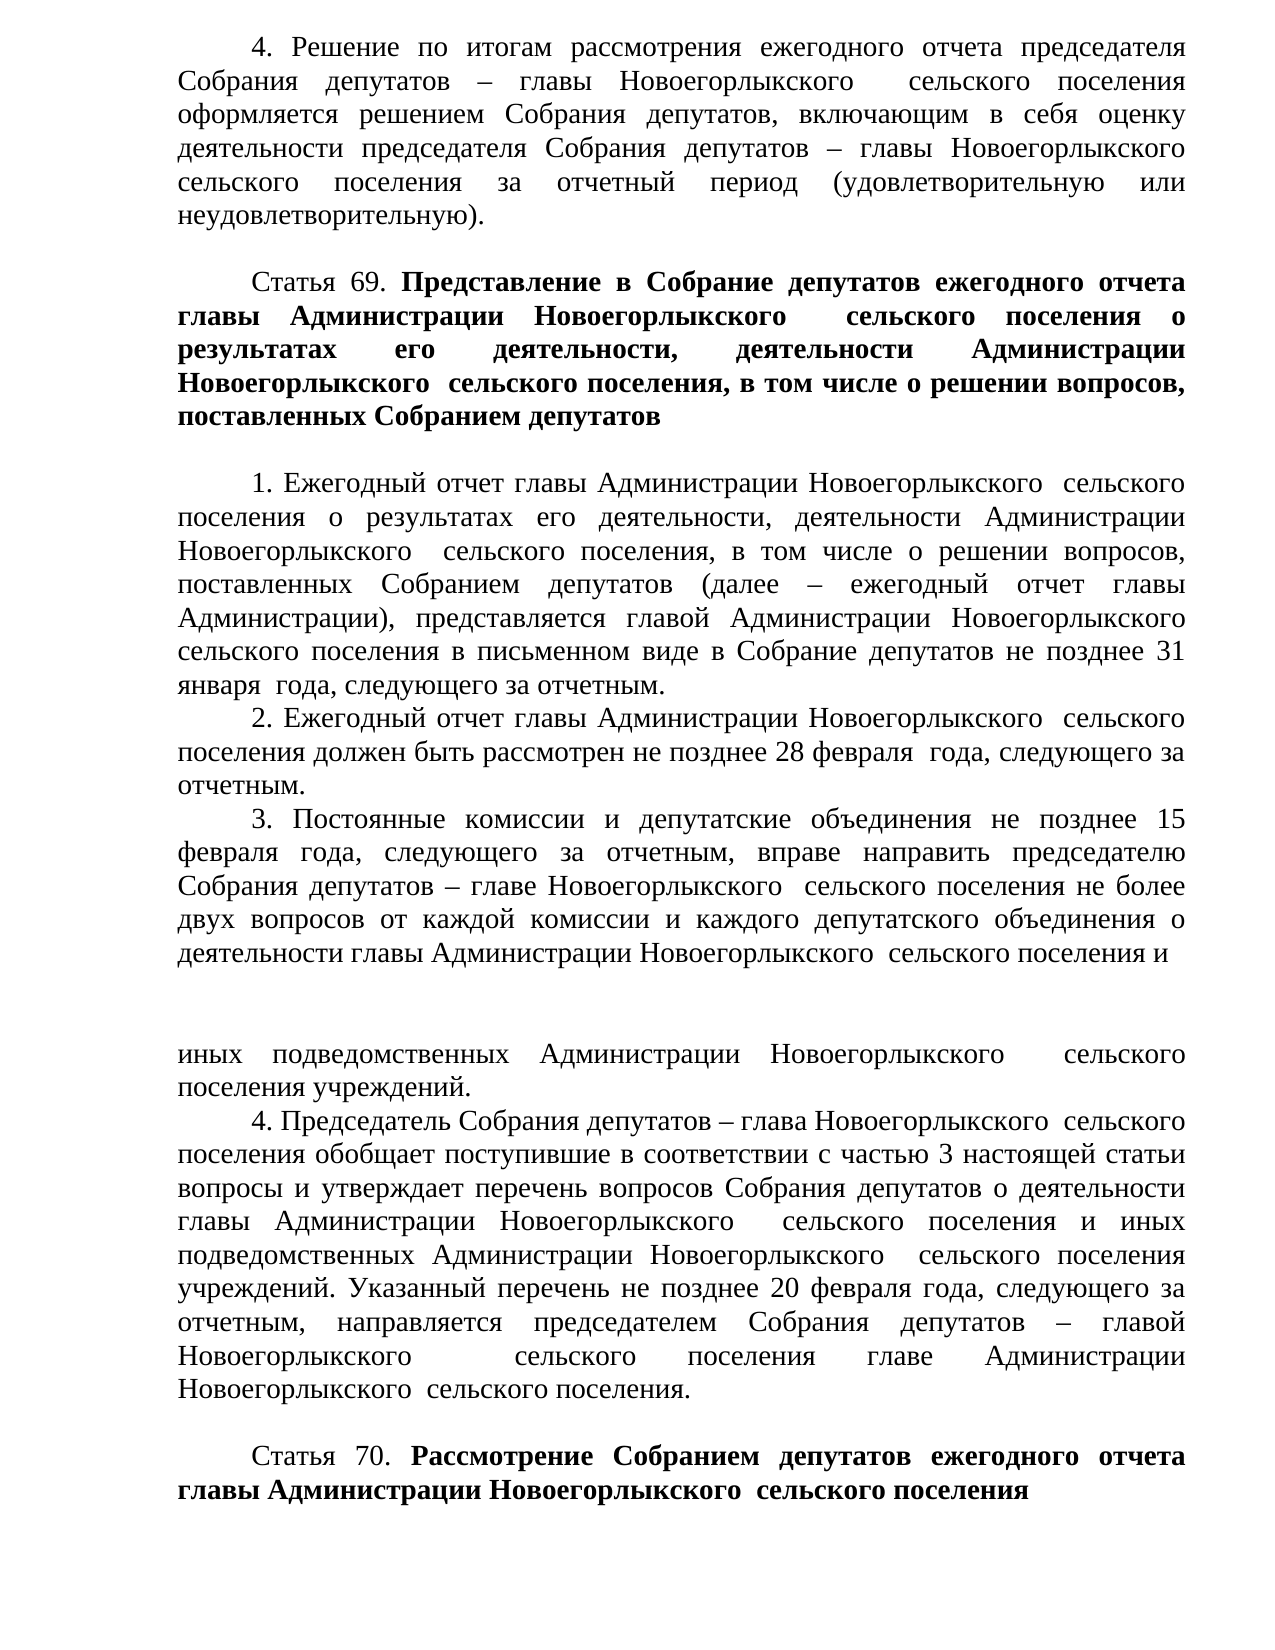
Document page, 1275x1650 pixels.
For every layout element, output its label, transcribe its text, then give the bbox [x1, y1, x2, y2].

text Статья 70. Рассмотрение Собранием депутатов ежегодного отчета главы Администрации Новоегорлыкского сельского поселения [177, 1438, 1186, 1505]
text иных подведомственных Администрации Новоегорлыкского сельского поселения учреждений. [177, 1036, 1186, 1103]
text Статья 69. Представление в Собрание депутатов ежегодного отчета главы Администрации Новоегорлыкского сельского поселения о результатах его деятельности, деятельности Администрации Новоегорлыкского сельского поселения, в том числе о решении вопросов, поставленных Собранием депутатов [177, 264, 1186, 432]
text 2. Ежегодный отчет главы Администрации Новоегорлыкского сельского поселения должен быть рассмотрен не позднее 28 февраля года, следующего за отчетным. [177, 700, 1186, 801]
text 4. Решение по итогам рассмотрения ежегодного отчета председателя Собрания депутатов – главы Новоегорлыкского сельского поселения оформляется решением Собрания депутатов, включающим в себя оценку деятельности председателя Собрания депутатов – главы Новоегорлыкского сельского поселения за отчетный период (удовлетворительную или неудовлетворительную). [177, 29, 1186, 231]
text 1. Ежегодный отчет главы Администрации Новоегорлыкского сельского поселения о результатах его деятельности, деятельности Администрации Новоегорлыкского сельского поселения, в том числе о решении вопросов, поставленных Собранием депутатов (далее – ежегодный отчет главы Администрации), представляется главой Администрации Новоегорлыкского сельского поселения в письменном виде в Собрание депутатов не позднее 31 января года, следующего за отчетным. [177, 466, 1186, 700]
text 3. Постоянные комиссии и депутатские объединения не позднее 15 февраля года, следующего за отчетным, вправе направить председателю Собрания депутатов – главе Новоегорлыкского сельского поселения не более двух вопросов от каждой комиссии и каждого депутатского объединения о деятельности главы Администрации Новоегорлыкского сельского поселения и [177, 801, 1186, 969]
text 4. Председатель Собрания депутатов – глава Новоегорлыкского сельского поселения обобщает поступившие в соответствии с частью 3 настоящей статьи вопросы и утверждает перечень вопросов Собрания депутатов о деятельности главы Администрации Новоегорлыкского сельского поселения и иных подведомственных Администрации Новоегорлыкского сельского поселения учреждений. Указанный перечень не позднее 20 февраля года, следующего за отчетным, направляется председателем Собрания депутатов – главой Новоегорлыкского сельского поселения главе Администрации Новоегорлыкского сельского поселения. [177, 1103, 1186, 1405]
